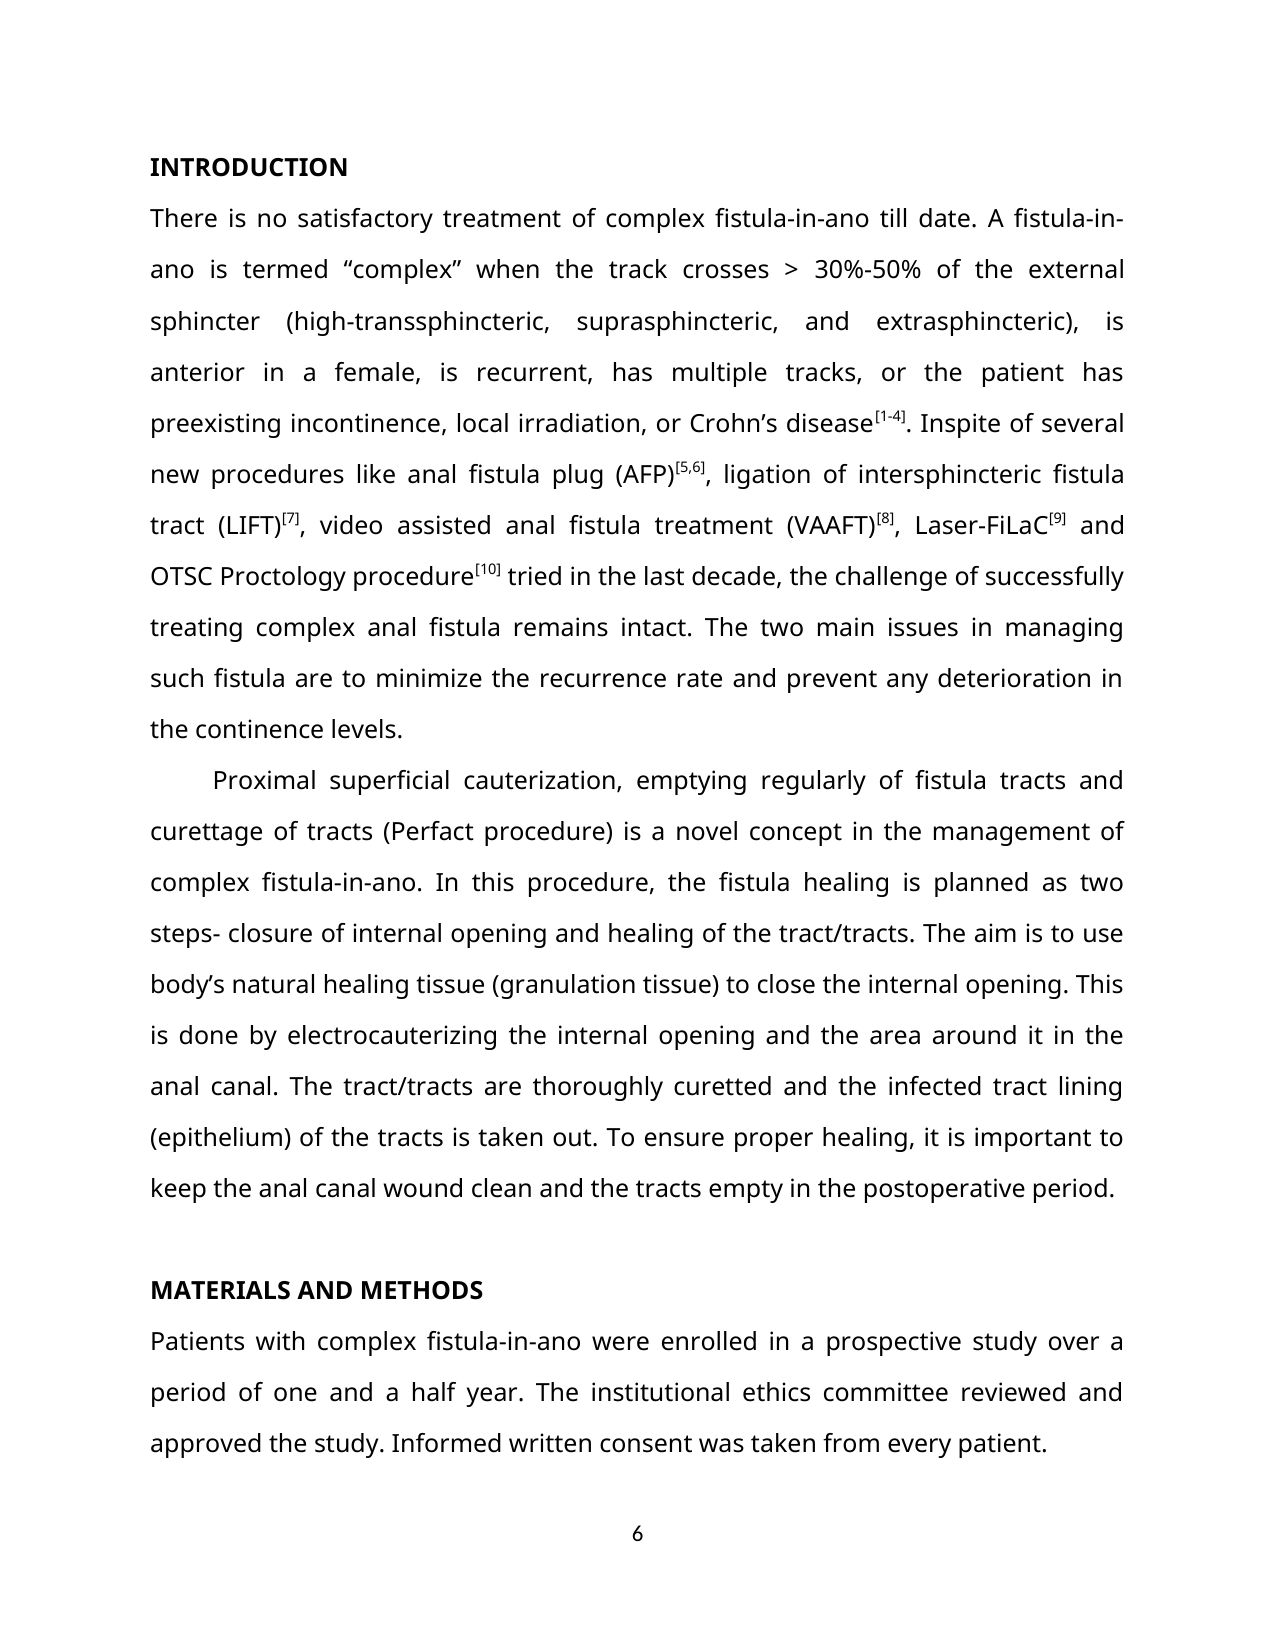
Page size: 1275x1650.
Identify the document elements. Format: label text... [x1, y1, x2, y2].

text Proximal superficial cauterization, emptying regularly of fistula tracts and curettage of tracts (Perfact procedure) is a novel concept in the management of complex fistula-in-ano. In this procedure, the fistula healing is planned as two steps- closure of internal opening and healing of the tract/tracts. The aim is to use body’s natural healing tissue (granulation tissue) to close the internal opening. This is done by electrocauterizing the internal opening and the area around it in the anal canal. The tract/tracts are thoroughly curetted and the infected tract lining (epithelium) of the tracts is taken out. To ensure proper healing, it is important to keep the anal canal wound clean and the tracts empty in the postoperative period. [150, 762, 1125, 1205]
text Patients with complex fistula-in-ano were enrolled in a prospective study over a period of one and a half year. The institutional ethics committee reviewed and approved the study. Informed written consent was taken from every patient. [150, 1324, 1125, 1460]
text MATERIALS AND METHODS [150, 1273, 1125, 1307]
text INTRODUCTION [150, 150, 1125, 184]
text There is no satisfactory treatment of complex fistula-in-ano till date. A fistula-in-ano is termed “complex” when the track crosses > 30%-50% of the external sphincter (high-transsphincteric, suprasphincteric, and extrasphincteric), is anterior in a female, is recurrent, has multiple tracks, or the patient has preexisting incontinence, local irradiation, or Crohn’s disease[1-4]. Inspite of several new procedures like anal fistula plug (AFP)[5,6], ligation of intersphincteric fistula tract (LIFT)[7], video assisted anal fistula treatment (VAAFT)[8], Laser-FiLaC[9] and OTSC Proctology procedure[10] tried in the last decade, the challenge of successfully treating complex anal fistula remains intact. The two main issues in managing such fistula are to minimize the recurrence rate and prevent any deterioration in the continence levels. [150, 201, 1125, 746]
